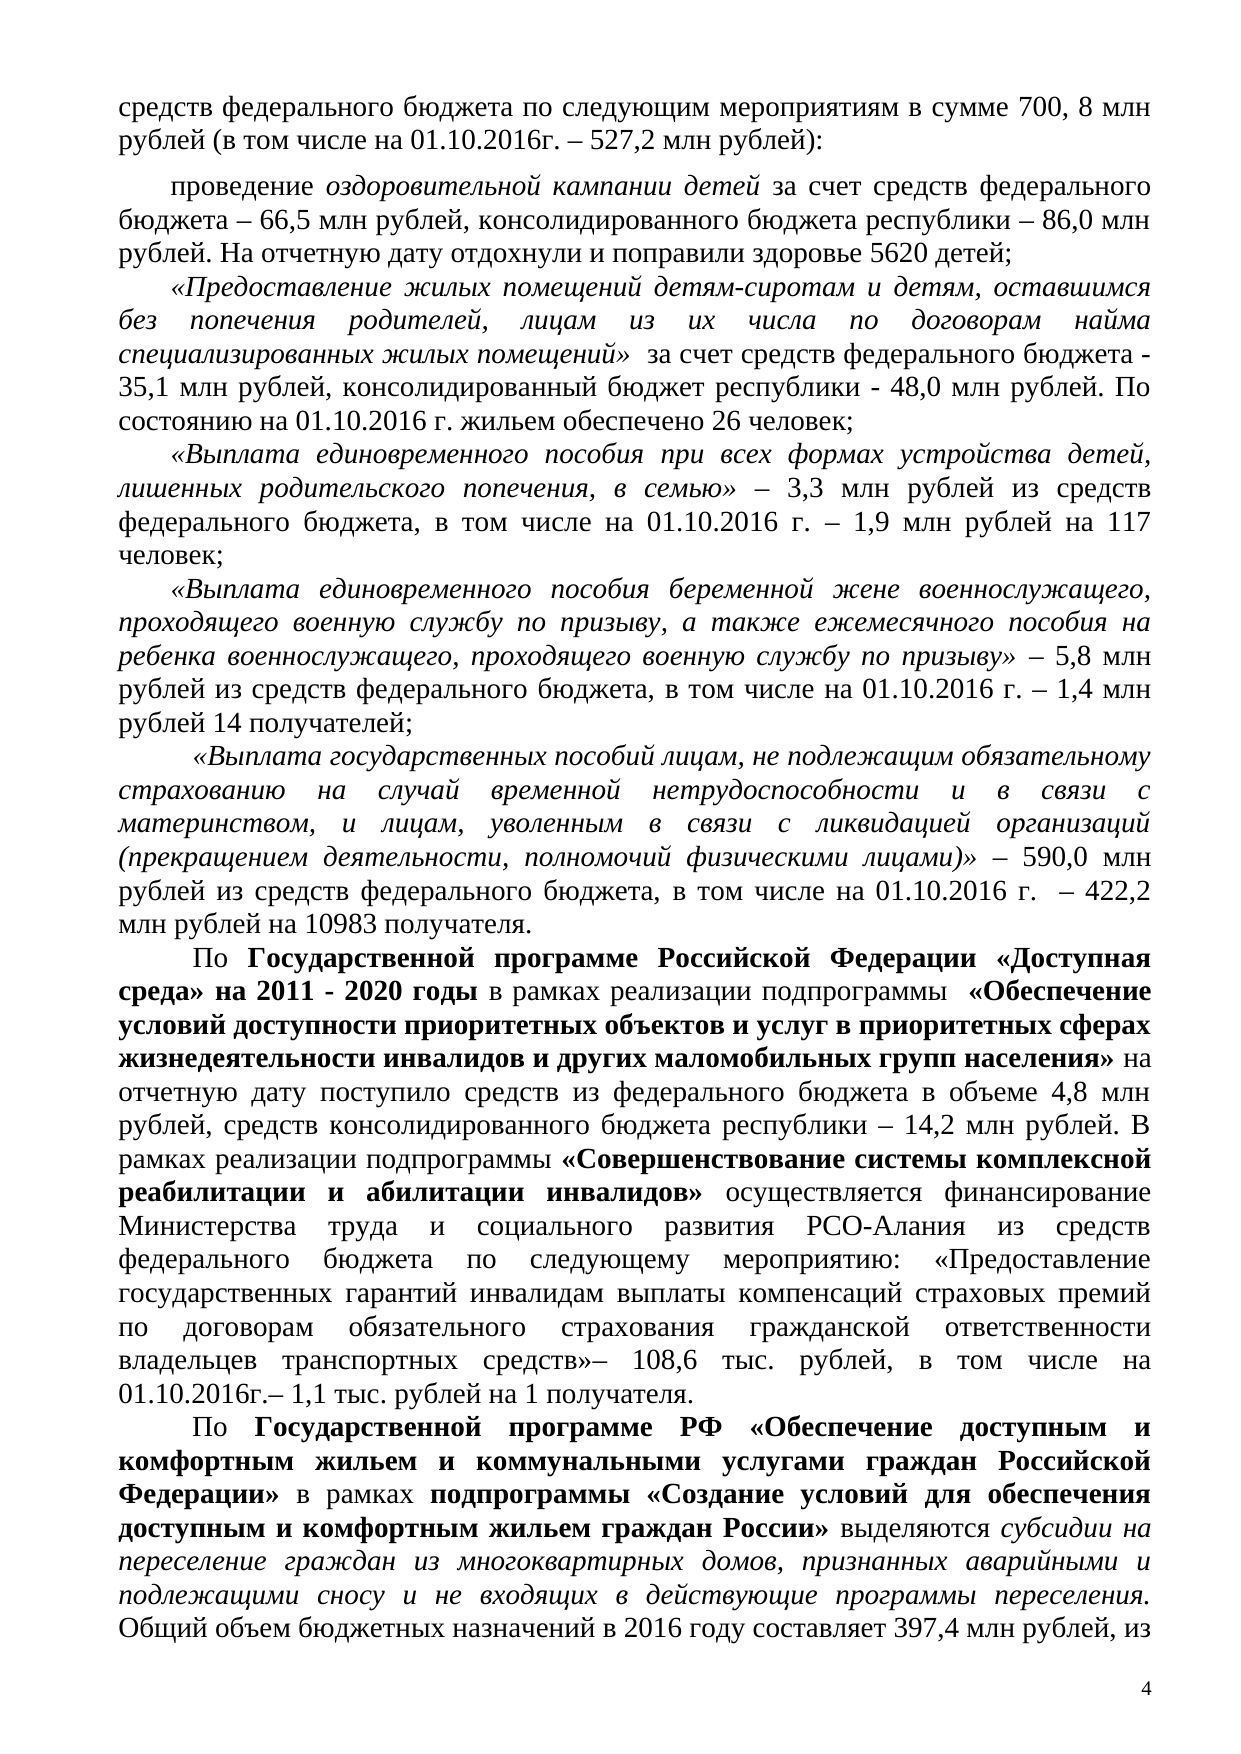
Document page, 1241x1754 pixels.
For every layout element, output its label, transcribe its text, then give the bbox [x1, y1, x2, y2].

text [118, 1409, 1152, 1644]
text «Выплата государственных пособий лицам, не подлежащим обязательному страхованию на случай временной нетрудоспособности и в связи с материнством, и лицам, уволенным в связи с ликвидацией организаций (прекращением деятельности, полномочий физическими лицами)» – 590,0 млн рублей из средств федерального бюджета, в том числе на 01.10.2016 г. – 422,2 млн рублей на 10983 получателя. [118, 738, 1152, 940]
list «Предоставление жилых помещений детям-сиротам и детям, оставшимся без попечения родителей, лицам из их числа по договорам найма специализированных жилых помещений» за счет средств федерального бюджета - 35,1 млн рублей, консолидированный бюджет республики - 48,0 млн рублей. По состоянию на 01.10.2016 г. жильем обеспечено 26 человек; [118, 269, 1152, 437]
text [118, 89, 1152, 156]
list проведение оздоровительной кампании детей за счет средств федерального бюджета – 66,5 млн рублей, консолидированного бюджета республики – 86,0 млн рублей. На отчетную дату отдохнули и поправили здоровье 5620 детей; [118, 168, 1152, 269]
list «Выплата единовременного пособия при всех формах устройства детей, лишенных родительского попечения, в семью» – 3,3 млн рублей из средств федерального бюджета, в том числе на 01.10.2016 г. – 1,9 млн рублей на 117 человек; [118, 437, 1152, 571]
list «Выплата единовременного пособия беременной жене военнослужащего, проходящего военную службу по призыву, а также ежемесячного пособия на ребенка военнослужащего, проходящего военную службу по призыву» – 5,8 млн рублей из средств федерального бюджета, в том числе на 01.10.2016 г. – 1,4 млн рублей 14 получателей; [118, 571, 1152, 738]
text По Государственной программе Российской Федерации «Доступная среда» на 2011 - 2020 годы в рамках реализации подпрограммы «Обеспечение условий доступности приоритетных объектов и услуг в приоритетных сферах жизнедеятельности инвалидов и других маломобильных групп населения» на отчетную дату поступило средств из федерального бюджета в объеме 4,8 млн рублей, средств консолидированного бюджета республики – 14,2 млн рублей. В рамках реализации подпрограммы «Совершенствование системы комплексной реабилитации и абилитации инвалидов» осуществляется финансирование Министерства труда и социального развития РСО-Алания из средств федерального бюджета по следующему мероприятию: «Предоставление государственных гарантий инвалидам выплаты компенсаций страховых премий по договорам обязательного страхования гражданской ответственности владельцев транспортных средств»– 108,6 тыс. рублей, в том числе на 01.10.2016г.– 1,1 тыс. рублей на 1 получателя. [118, 940, 1152, 1409]
